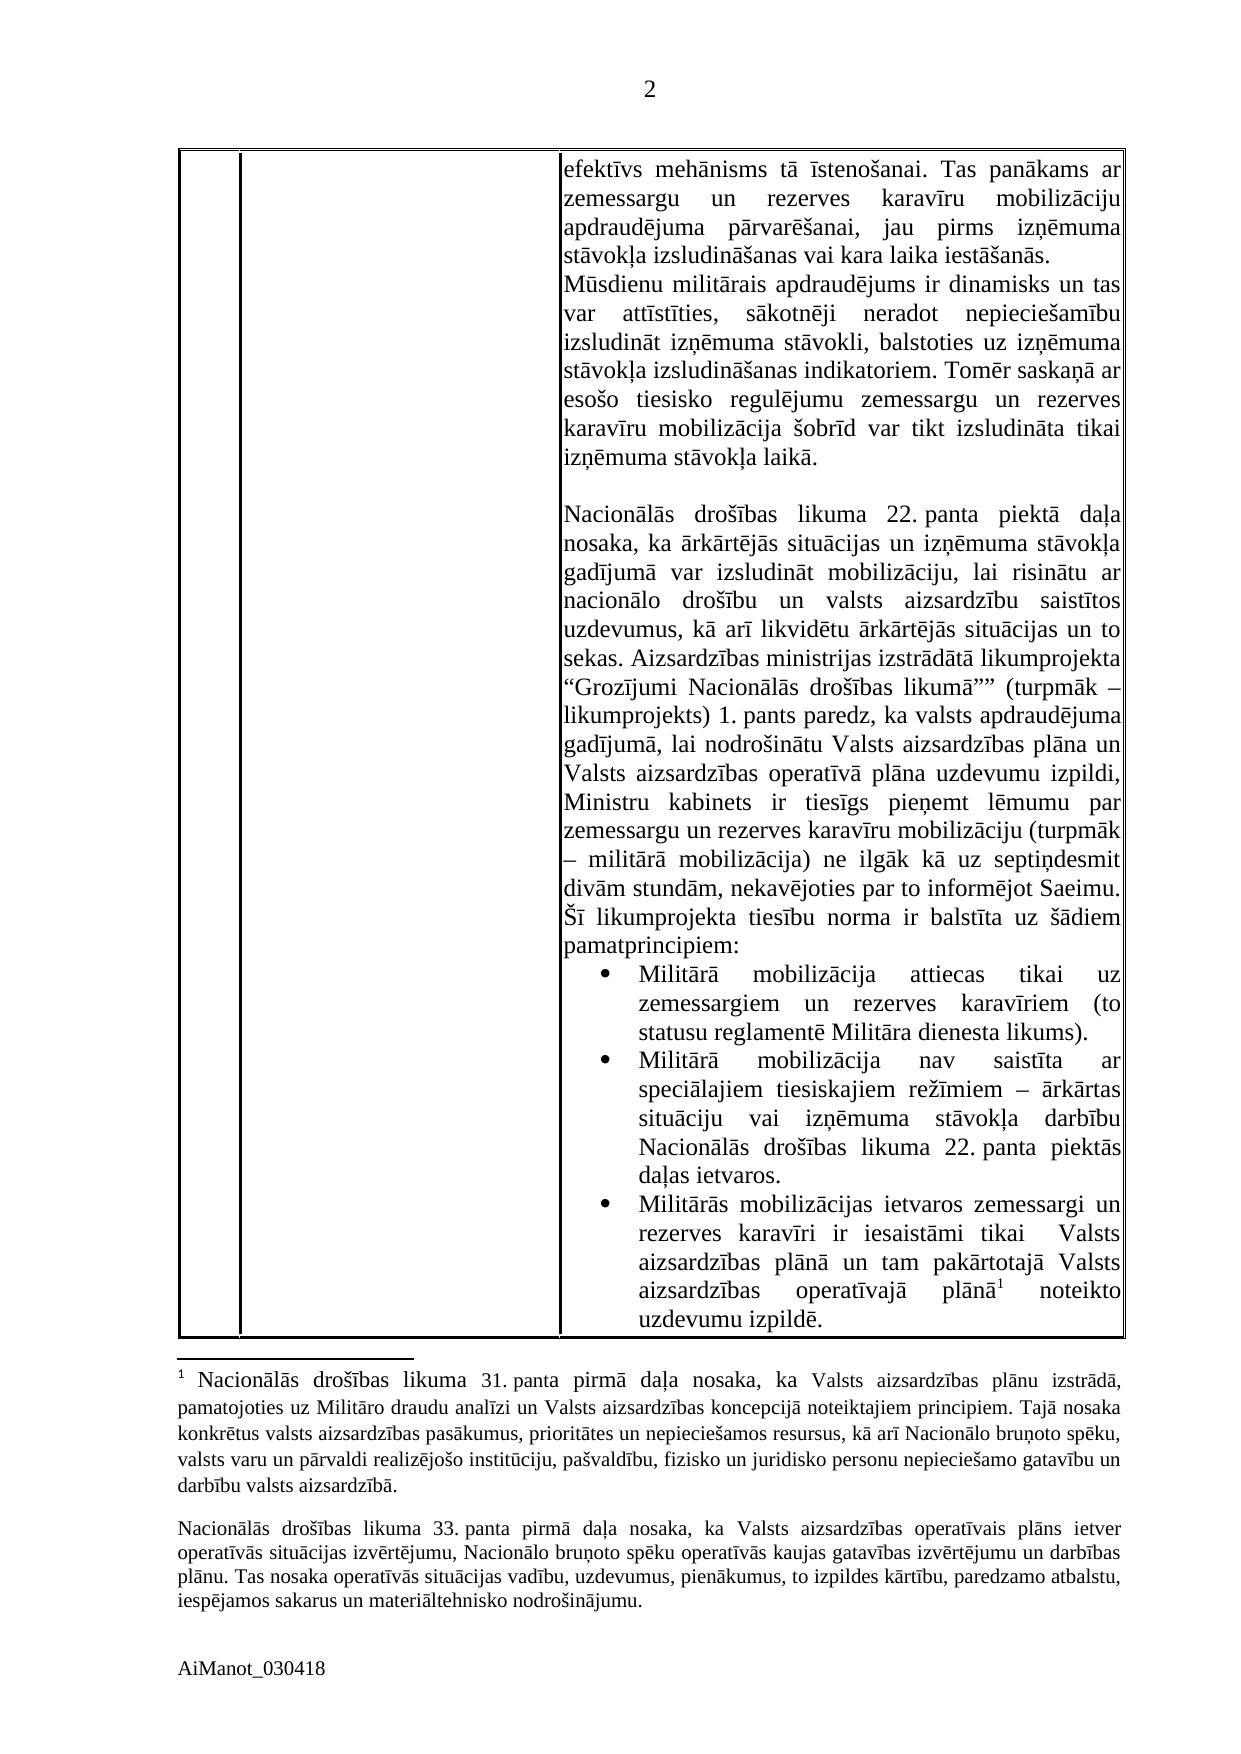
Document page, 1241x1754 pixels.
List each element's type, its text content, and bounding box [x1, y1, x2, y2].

table_cell 2. [180, 149, 240, 1336]
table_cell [560, 151, 1123, 1336]
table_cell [240, 149, 560, 1336]
